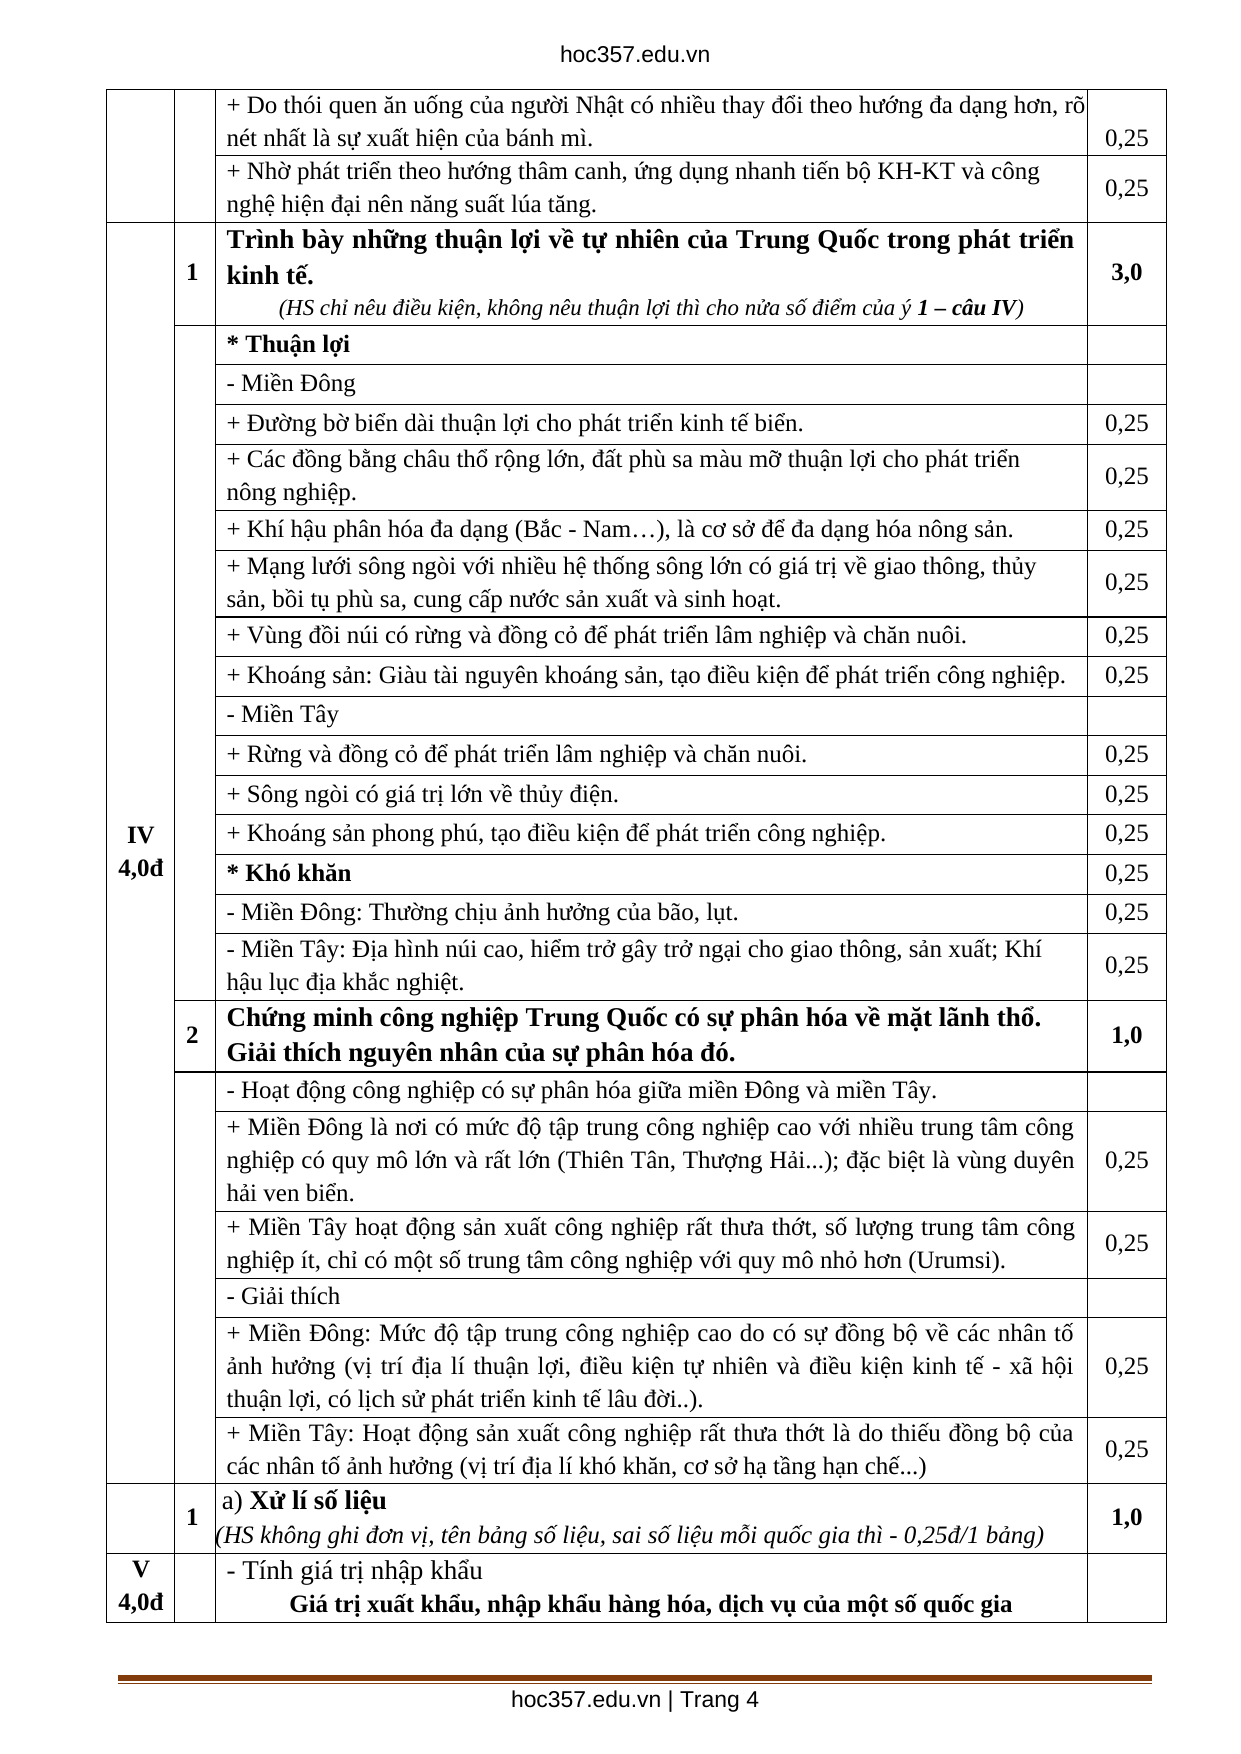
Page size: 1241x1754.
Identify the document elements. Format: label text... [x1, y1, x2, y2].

table_cell 1 [175, 223, 215, 325]
table_cell 0,25 [1088, 815, 1166, 854]
table_cell + Mạng lưới sông ngòi với nhiều hệ thống sông lớn có giá trị về giao thông, thủy sản, bồi tụ phù sa, cung cấp nước sản xuất và sinh hoạt. [216, 551, 1087, 616]
table_cell - Hoạt động công nghiệp có sự phân hóa giữa miền Đông và miền Tây. [216, 1073, 1087, 1111]
table_cell [1088, 326, 1166, 364]
table_cell + Rừng và đồng cỏ để phát triển lâm nghiệp và chăn nuôi. [216, 736, 1087, 775]
table_cell 0,25 [1088, 855, 1166, 893]
table_cell + Miền Tây: Hoạt động sản xuất công nghiệp rất thưa thớt là do thiếu đồng bộ của các nhân tố ảnh hưởng (vị trí địa lí khó khăn, cơ sở hạ tầng hạn chế...) [216, 1418, 1087, 1483]
table_cell 0,25 [1088, 445, 1166, 510]
table_cell 0,25 [1088, 1112, 1166, 1211]
table_cell + Các đồng bằng châu thổ rộng lớn, đất phù sa màu mỡ thuận lợi cho phát triển nông nghiệp. [216, 445, 1087, 510]
table_cell 1,0 [1088, 1484, 1166, 1553]
table_cell * Khó khăn [216, 855, 1087, 893]
table_cell 0,25 [1088, 934, 1166, 1000]
table_cell 1 [175, 1484, 215, 1553]
table_cell + Nhờ phát triển theo hướng thâm canh, ứng dụng nhanh tiến bộ KH-KT và công nghệ hiện đại nên năng suất lúa tăng. [216, 156, 1087, 222]
table_cell 0,25 [1088, 736, 1166, 775]
table_cell + Khí hậu phân hóa đa dạng (Bắc - Nam…), là cơ sở để đa dạng hóa nông sản. [216, 511, 1087, 550]
table_cell 0,25 [1088, 551, 1166, 616]
table_cell - Miền Tây [216, 697, 1087, 735]
table_cell [175, 326, 215, 1000]
table_cell Trình bày những thuận lợi về tự nhiên của Trung Quốc trong phát triển kinh tế. (HS chỉ nêu điều kiện, không nêu thuận lợi thì cho nửa số điểm của ý 1 – câu IV) [216, 223, 1087, 325]
table_cell [1088, 697, 1166, 735]
table_cell [1088, 1279, 1166, 1317]
table_cell - Miền Đông [216, 365, 1087, 404]
table_cell + Sông ngòi có giá trị lớn về thủy điện. [216, 776, 1087, 814]
table_cell + Miền Đông: Mức độ tập trung công nghiệp cao do có sự đồng bộ về các nhân tố ảnh hưởng (vị trí địa lí thuận lợi, điều kiện tự nhiên và điều kiện kinh tế - xã hội thuận lợi, có lịch sử phát triển kinh tế lâu đời..). [216, 1318, 1087, 1417]
table_cell 0,25 [1088, 405, 1166, 443]
table_cell [107, 1484, 174, 1553]
table_cell + Miền Đông là nơi có mức độ tập trung công nghiệp cao với nhiều trung tâm công nghiệp có quy mô lớn và rất lớn (Thiên Tân, Thượng Hải...); đặc biệt là vùng duyên hải ven biển. [216, 1112, 1087, 1211]
table_cell - Miền Đông: Thường chịu ảnh hưởng của bão, lụt. [216, 895, 1087, 933]
table_cell + Do thói quen ăn uống của người Nhật có nhiều thay đổi theo hướng đa dạng hơn, rõ nét nhất là sự xuất hiện của bánh mì. [216, 90, 1087, 155]
table_cell - Miền Tây: Địa hình núi cao, hiểm trở gây trở ngại cho giao thông, sản xuất; Khí hậu lục địa khắc nghiệt. [216, 934, 1087, 1000]
table_cell 0,25 [1088, 156, 1166, 222]
table_cell + Miền Tây hoạt động sản xuất công nghiệp rất thưa thớt, số lượng trung tâm công nghiệp ít, chỉ có một số trung tâm công nghiệp với quy mô nhỏ hơn (Urumsi). [216, 1212, 1087, 1277]
table_cell 3,0 [1088, 223, 1166, 325]
table_cell IV 4,0đ [107, 223, 174, 1483]
table_cell 0,25 [1088, 776, 1166, 814]
table_cell 0,25 [1088, 1212, 1166, 1277]
table_cell 0,25 [1088, 1418, 1166, 1483]
table_cell Chứng minh công nghiệp Trung Quốc có sự phân hóa về mặt lãnh thổ. Giải thích nguyên nhân của sự phân hóa đó. [216, 1001, 1087, 1071]
table_cell 0,25 [1088, 90, 1166, 155]
table_cell 0,25 [1088, 895, 1166, 933]
table_cell - Giải thích [216, 1279, 1087, 1317]
table_cell 0,25 [1088, 1318, 1166, 1417]
table_cell [1088, 1073, 1166, 1111]
table_cell [175, 1073, 215, 1483]
table_cell [1088, 1554, 1166, 1622]
table_cell + Khoáng sản phong phú, tạo điều kiện để phát triển công nghiệp. [216, 815, 1087, 854]
table_cell a) Xử lí số liệu (HS không ghi đơn vị, tên bảng số liệu, sai số liệu mỗi quốc gia thì - 0,25đ/1 bảng) [216, 1484, 1087, 1553]
table_cell * Thuận lợi [216, 326, 1087, 364]
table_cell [216, 1554, 1087, 1622]
table_cell + Khoáng sản: Giàu tài nguyên khoáng sản, tạo điều kiện để phát triển công nghiệp. [216, 657, 1087, 696]
table_cell 0,25 [1088, 511, 1166, 550]
table_cell + Vùng đồi núi có rừng và đồng cỏ để phát triển lâm nghiệp và chăn nuôi. [216, 618, 1087, 656]
table_cell V 4,0đ [107, 1554, 174, 1622]
table_cell 0,25 [1088, 657, 1166, 696]
table_cell 1,0 [1088, 1001, 1166, 1071]
table_cell + Đường bờ biển dài thuận lợi cho phát triển kinh tế biển. [216, 405, 1087, 443]
table_cell [175, 1554, 215, 1622]
table_cell 2 [175, 1001, 215, 1071]
table_cell 0,25 [1088, 618, 1166, 656]
table_cell [1088, 365, 1166, 404]
